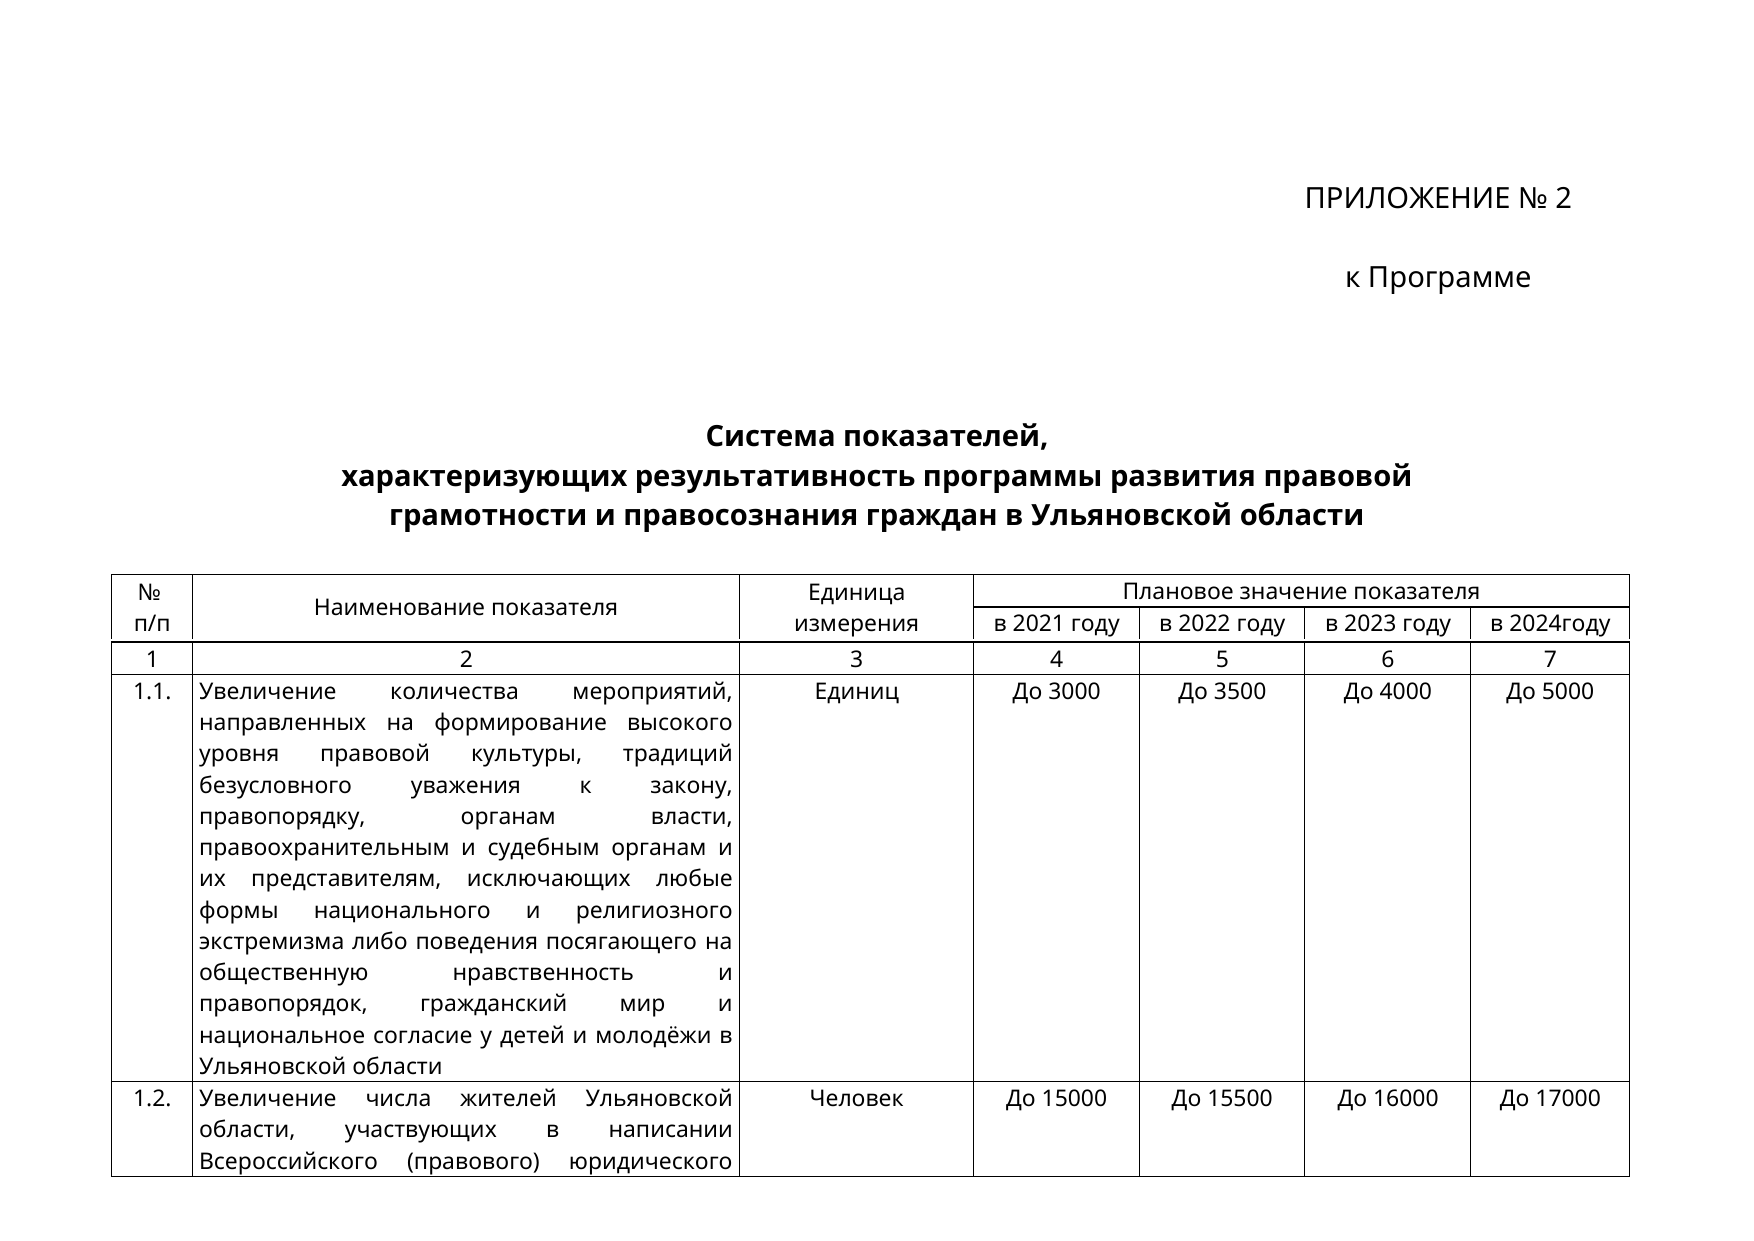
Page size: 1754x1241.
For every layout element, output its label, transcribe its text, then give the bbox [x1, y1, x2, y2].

table_header 5 [1140, 643, 1304, 674]
title грамотности и правосознания граждан в Ульяновской области [118, 495, 1636, 534]
table_header Плановое значение показателя [974, 575, 1629, 606]
table_header 7 [1471, 643, 1629, 674]
table_cell Единиц [740, 675, 973, 1081]
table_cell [193, 1082, 739, 1176]
table_cell До 3500 [1140, 675, 1304, 1081]
title характеризующих результативность программы развития правовой [118, 455, 1636, 495]
table_cell 1.1. [112, 675, 192, 1081]
table_cell До 3000 [974, 675, 1139, 1081]
table_cell До 17000 [1471, 1082, 1629, 1176]
title Система показателей, [118, 415, 1636, 455]
table_header 2 [193, 643, 739, 674]
table_cell Увеличение количества мероприятий, направленных на формирование высокого уровня правовой культуры, традиций безусловного уважения к закону, правопорядку, органам власти, правоохранительным и судебным органам и их представителям, исключающих любые формы национального и религиозного экстремизма либо поведения посягающего на общественную нравственность и правопорядок, гражданский мир и национальное согласие у детей и молодёжи в Ульяновской области [193, 675, 739, 1081]
table_cell До 4000 [1305, 675, 1470, 1081]
text к Программе [1240, 257, 1636, 296]
table_header 6 [1305, 643, 1470, 674]
table_header 3 [740, 643, 973, 674]
table_header Единица измерения [740, 575, 973, 639]
table_cell Человек [740, 1082, 973, 1176]
table_header № п/п [112, 575, 192, 639]
table_cell До 16000 [1305, 1082, 1470, 1176]
table_cell До 5000 [1471, 675, 1629, 1081]
table_cell До 15500 [1140, 1082, 1304, 1176]
table_header Наименование показателя [193, 575, 739, 639]
table_header 4 [974, 643, 1139, 674]
table_cell 1.2. [112, 1082, 192, 1176]
text ПРИЛОЖЕНИЕ № 2 [1240, 177, 1636, 217]
table_header 1 [112, 643, 192, 674]
table_cell в 2021 году [974, 608, 1139, 639]
table_cell До 15000 [974, 1082, 1139, 1176]
table_cell в 2023 году [1305, 608, 1470, 639]
table_cell в 2022 году [1140, 608, 1304, 639]
table_cell в 2024году [1471, 608, 1629, 639]
